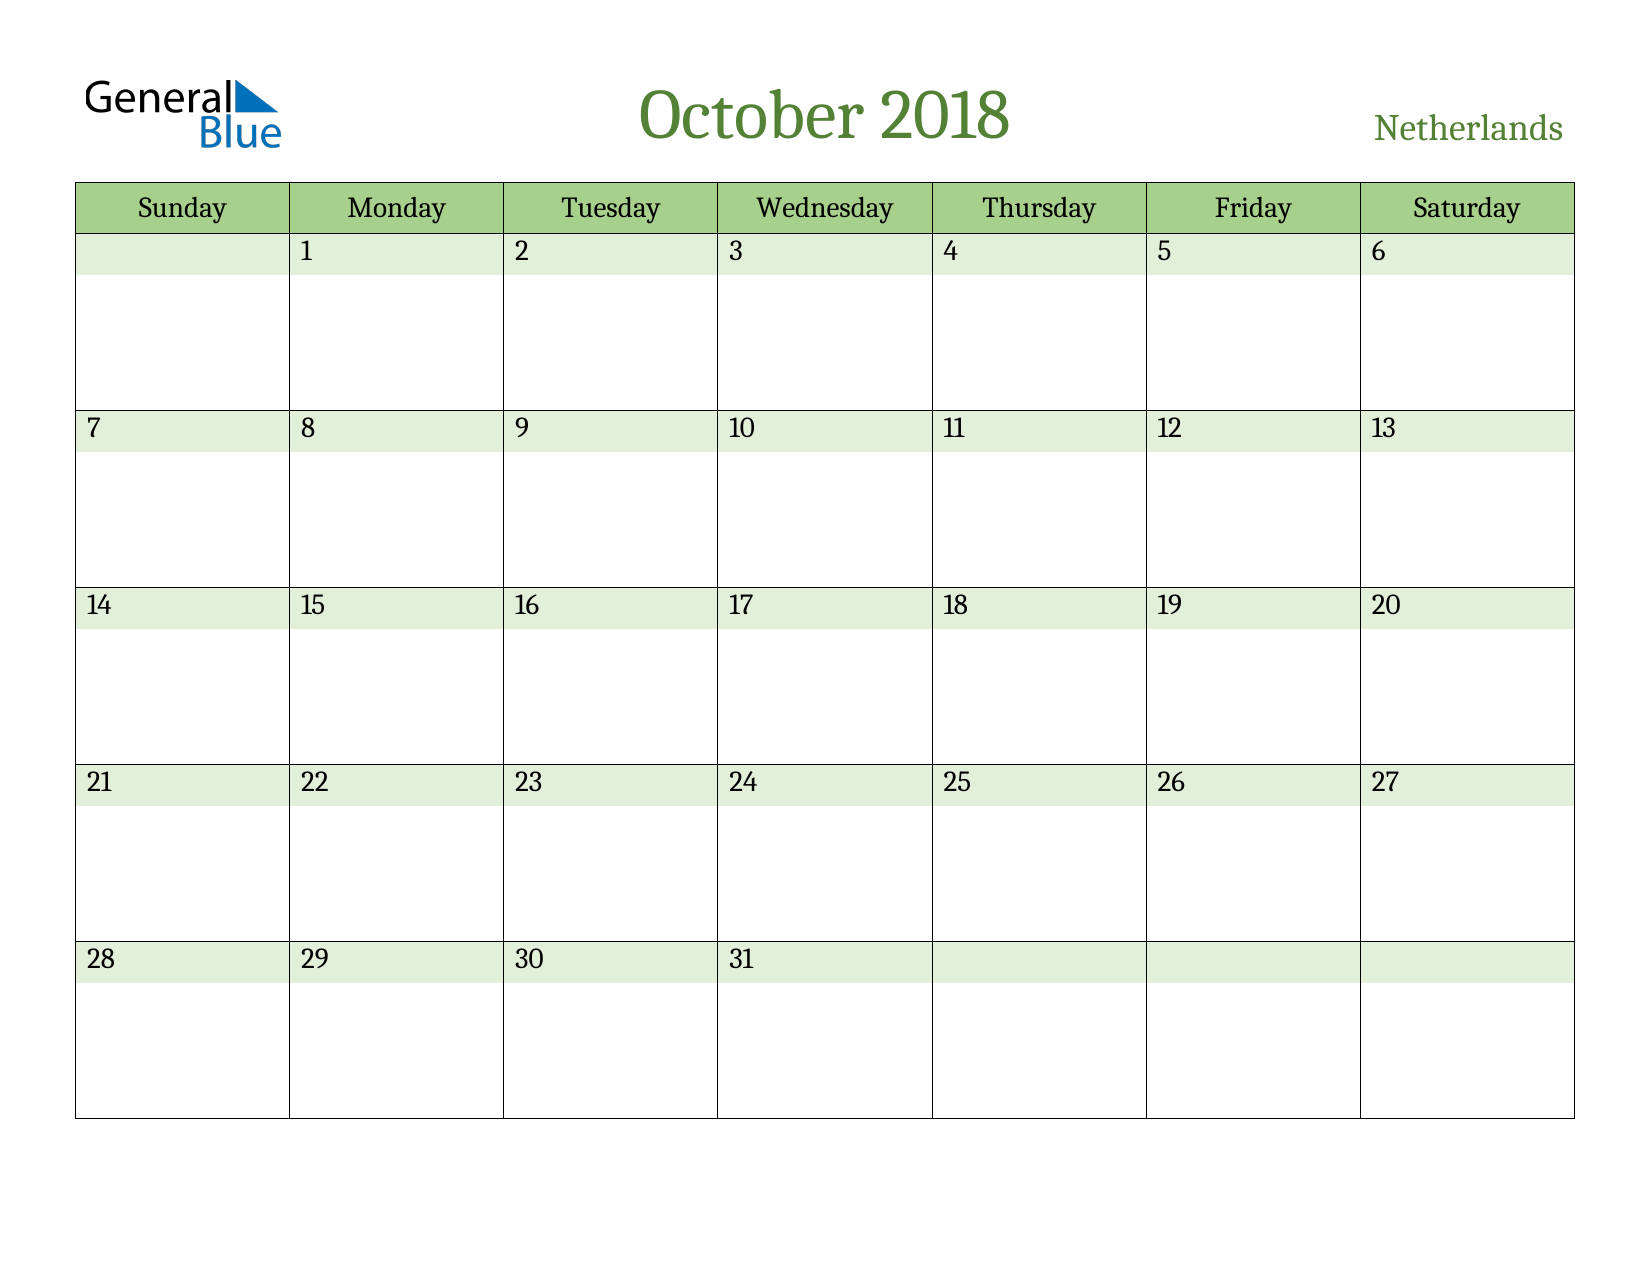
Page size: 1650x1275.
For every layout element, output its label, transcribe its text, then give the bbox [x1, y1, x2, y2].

table_cell [76, 234, 289, 275]
table_cell [933, 942, 1146, 983]
table_cell 18 [933, 588, 1146, 629]
table_cell [504, 806, 717, 941]
table_cell 12 [1147, 411, 1360, 452]
table_cell [718, 629, 932, 764]
table_cell [290, 452, 503, 587]
table_cell 9 [504, 411, 717, 452]
table_cell [933, 806, 1146, 941]
table_cell [1361, 275, 1574, 410]
table_header Netherlands [1146, 75, 1574, 182]
table_cell 24 [718, 765, 932, 806]
table_header October 2018 [504, 75, 1146, 182]
table_cell [933, 983, 1146, 1118]
table_cell [718, 983, 932, 1118]
table_cell Tuesday [504, 183, 717, 233]
table_cell 15 [290, 588, 503, 629]
table_cell [504, 983, 717, 1118]
table_cell [1147, 983, 1360, 1118]
table_cell [504, 629, 717, 764]
table_cell 22 [290, 765, 503, 806]
table_cell 2 [504, 234, 717, 275]
table_cell 13 [1361, 411, 1574, 452]
table_cell [718, 452, 932, 587]
table_cell [1361, 983, 1574, 1118]
table_cell [290, 275, 503, 410]
table_cell 30 [504, 942, 717, 983]
table_cell 25 [933, 765, 1146, 806]
table_cell [1361, 806, 1574, 941]
table_cell [290, 806, 503, 941]
table_cell 23 [504, 765, 717, 806]
table_cell [718, 806, 932, 941]
table_cell 16 [504, 588, 717, 629]
table_cell [1147, 452, 1360, 587]
table_cell 17 [718, 588, 932, 629]
table_cell Wednesday [718, 183, 932, 233]
table_cell 5 [1147, 234, 1360, 275]
table_cell Thursday [933, 183, 1146, 233]
table_cell 26 [1147, 765, 1360, 806]
table_cell [1361, 452, 1574, 587]
table_cell 7 [76, 411, 289, 452]
table_cell 3 [718, 234, 932, 275]
table_cell [504, 275, 717, 410]
table_cell [1147, 275, 1360, 410]
table_cell [933, 629, 1146, 764]
table_cell 10 [718, 411, 932, 452]
table_cell [933, 275, 1146, 410]
table_cell 6 [1361, 234, 1574, 275]
table_cell [1361, 629, 1574, 764]
table_cell Monday [290, 183, 503, 233]
table_cell Saturday [1361, 183, 1574, 233]
table_cell 20 [1361, 588, 1574, 629]
table_cell 19 [1147, 588, 1360, 629]
table_cell Sunday [76, 183, 289, 233]
table_cell [933, 452, 1146, 587]
table_cell 28 [76, 942, 289, 983]
table_cell 14 [76, 588, 289, 629]
table_cell 11 [933, 411, 1146, 452]
table_cell [1361, 942, 1574, 983]
table_cell [76, 983, 289, 1118]
table_cell 27 [1361, 765, 1574, 806]
table_cell [290, 629, 503, 764]
table_cell [76, 452, 289, 587]
table_cell [504, 452, 717, 587]
table_cell 4 [933, 234, 1146, 275]
table_cell 31 [718, 942, 932, 983]
table_cell 21 [76, 765, 289, 806]
picture [86, 80, 281, 148]
table_cell [76, 806, 289, 941]
table_cell 1 [290, 234, 503, 275]
table_cell Friday [1147, 183, 1360, 233]
table_cell [76, 629, 289, 764]
table_cell [1147, 629, 1360, 764]
table_cell [718, 275, 932, 410]
table_cell 29 [290, 942, 503, 983]
table_cell [1147, 806, 1360, 941]
table_cell [290, 983, 503, 1118]
table_cell [76, 275, 289, 410]
table_header [76, 75, 503, 182]
table_cell [1147, 942, 1360, 983]
table_cell 8 [290, 411, 503, 452]
